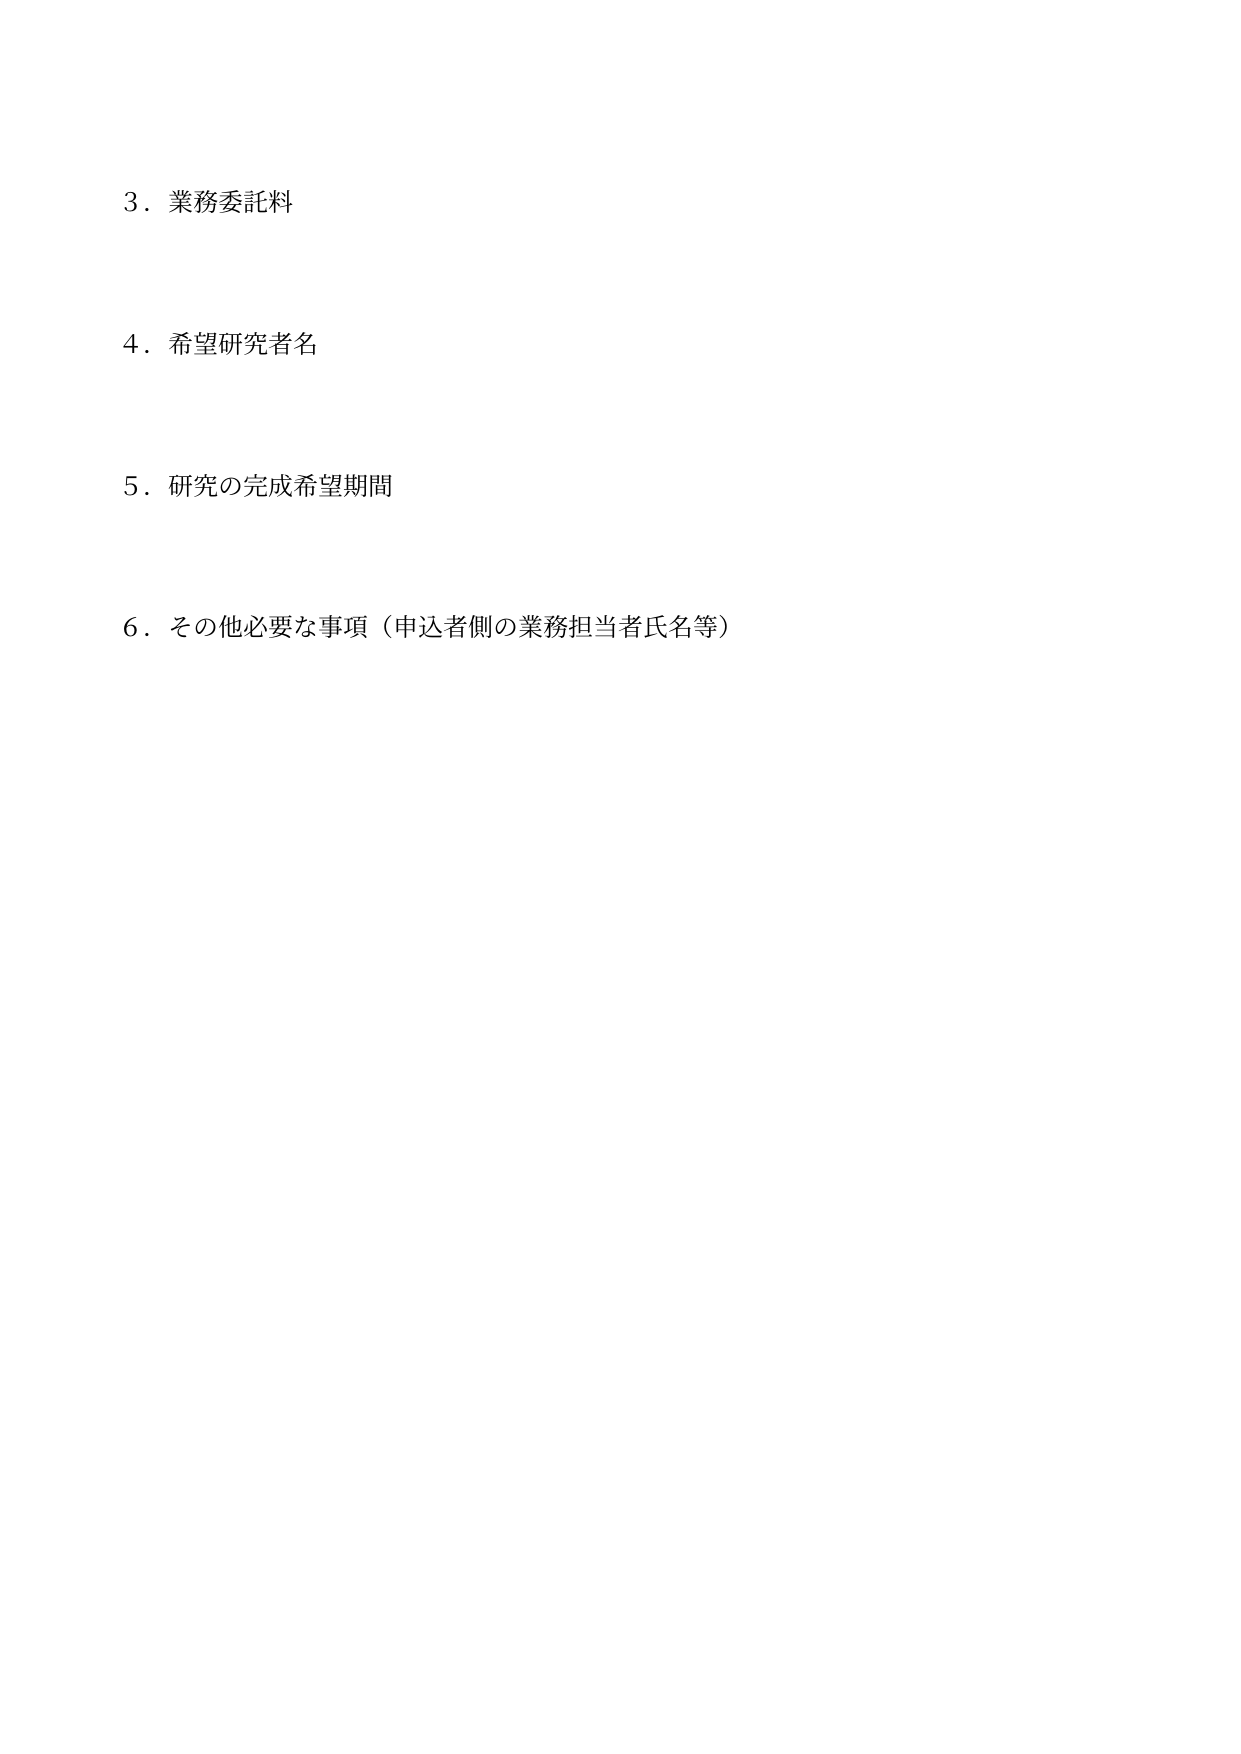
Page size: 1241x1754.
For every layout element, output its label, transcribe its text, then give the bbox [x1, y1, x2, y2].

text ５．研究の完成希望期間 [118, 449, 1122, 520]
text ６．その他必要な事項（申込者側の業務担当者氏名等） [118, 591, 1122, 662]
text ３．業務委託料 [118, 166, 1122, 237]
text ４．希望研究者名 [118, 307, 1122, 378]
